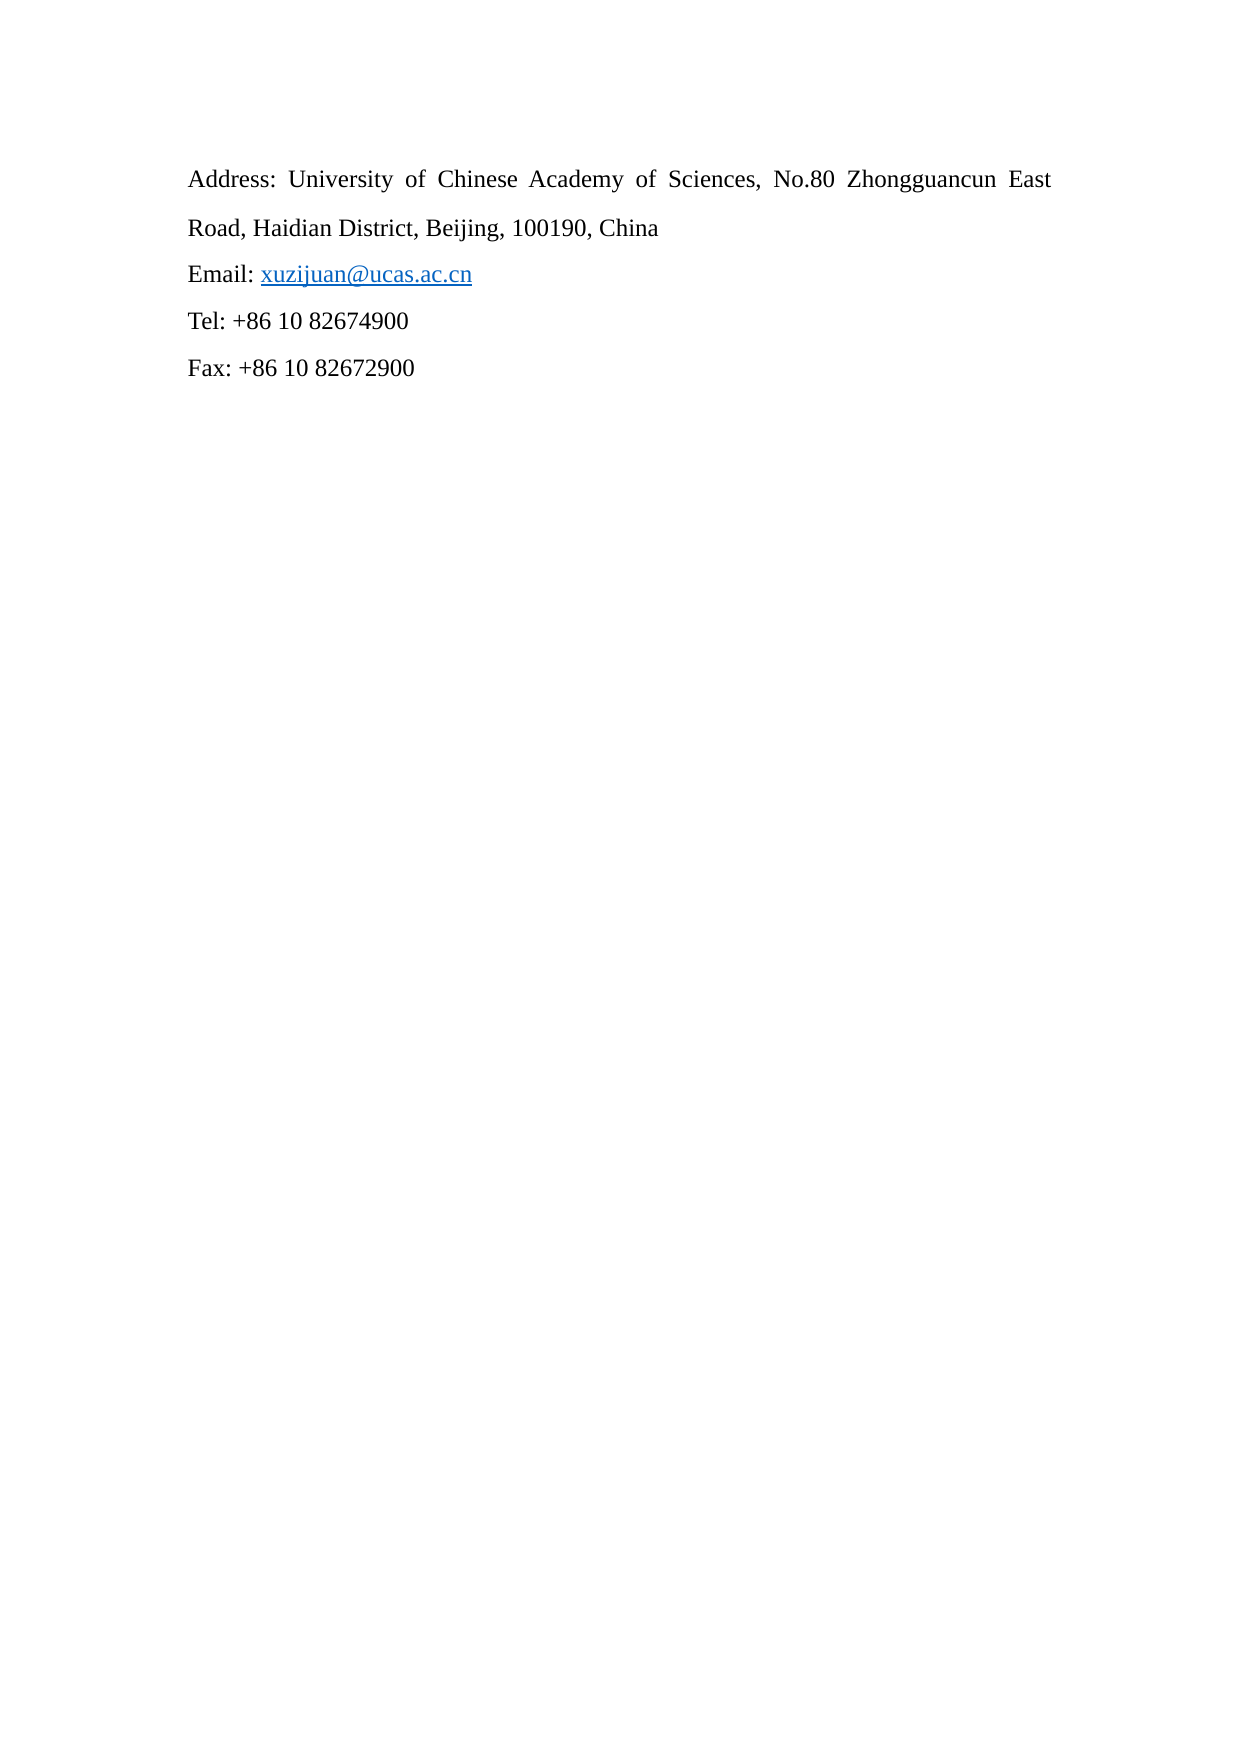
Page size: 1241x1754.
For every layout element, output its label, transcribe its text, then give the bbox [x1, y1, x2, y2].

text Address: University of Chinese Academy of Sciences, No.80 Zhongguancun East Road, Haidian District, Beijing, 100190, China [187, 162, 1053, 243]
text Fax: +86 10 82672900 [187, 351, 1053, 384]
text Tel: +86 10 82674900 [187, 304, 1053, 337]
text Email: xuzijuan@ucas.ac.cn [187, 258, 1053, 290]
